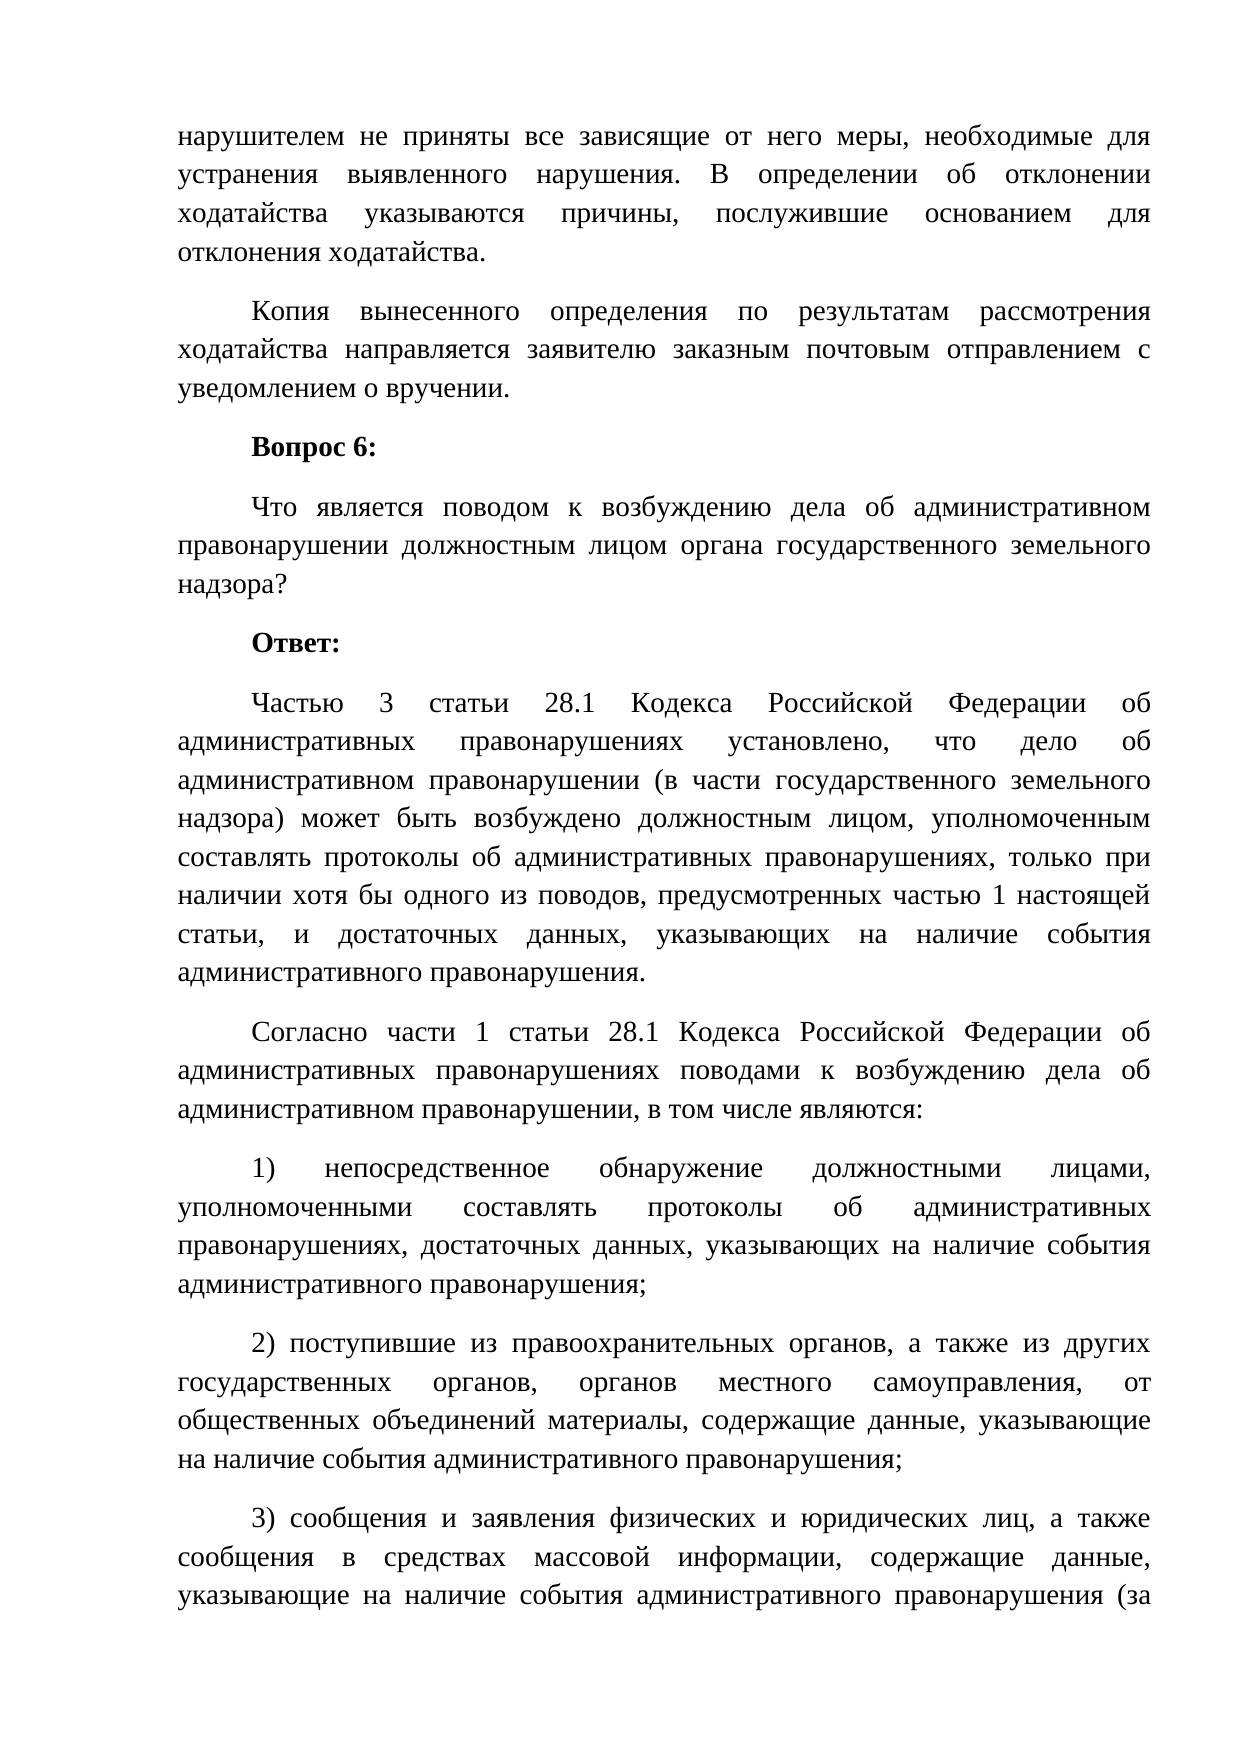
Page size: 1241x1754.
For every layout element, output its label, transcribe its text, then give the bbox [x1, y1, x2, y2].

text 2) поступившие из правоохранительных органов, а также из других государственных органов, органов местного самоуправления, от общественных объединений материалы, содержащие данные, указывающие на наличие события административного правонарушения; [177, 1325, 1152, 1474]
text Вопрос 6: [177, 429, 1152, 463]
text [177, 1500, 1152, 1611]
text Частью 3 статьи 28.1 Кодекса Российской Федерации об административных правонарушениях установлено, что дело об административном правонарушении (в части государственного земельного надзора) может быть возбуждено должностным лицом, уполномоченным составлять протоколы об административных правонарушениях, только при наличии хотя бы одного из поводов, предусмотренных частью 1 настоящей статьи, и достаточных данных, указывающих на наличие события административного правонарушения. [177, 685, 1152, 988]
text Копия вынесенного определения по результатам рассмотрения ходатайства направляется заявителю заказным почтовым отправлением с уведомлением о вручении. [177, 293, 1152, 404]
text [177, 118, 1152, 267]
text Ответ: [177, 625, 1152, 659]
text Что является поводом к возбуждению дела об административном правонарушении должностным лицом органа государственного земельного надзора? [177, 489, 1152, 599]
text 1) непосредственное обнаружение должностными лицами, уполномоченными составлять протоколы об административных правонарушениях, достаточных данных, указывающих на наличие события административного правонарушения; [177, 1150, 1152, 1299]
text Согласно части 1 статьи 28.1 Кодекса Российской Федерации об административных правонарушениях поводами к возбуждению дела об административном правонарушении, в том числе являются: [177, 1014, 1152, 1124]
